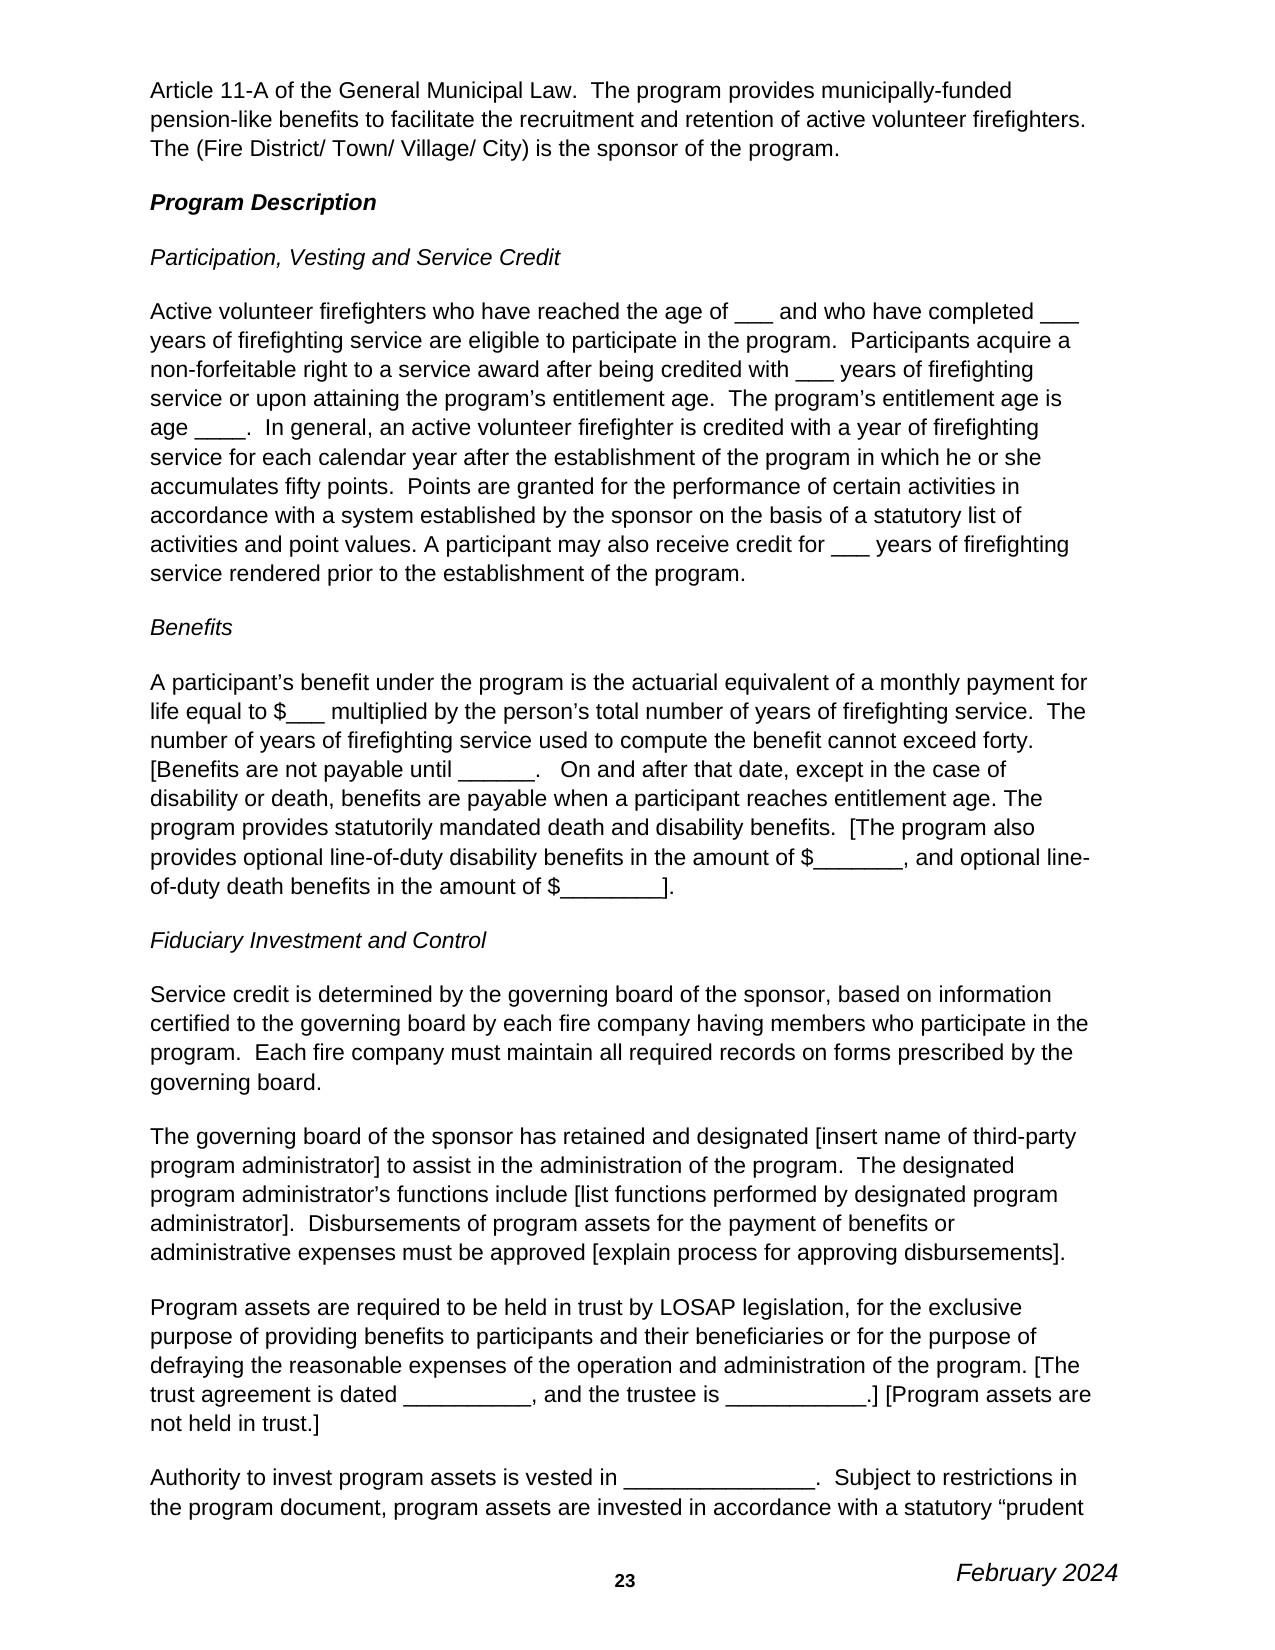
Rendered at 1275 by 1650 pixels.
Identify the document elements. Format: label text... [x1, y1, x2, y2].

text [150, 1462, 1099, 1521]
text Program assets are required to be held in trust by LOSAP legislation, for the exclusive purpose of providing benefits to participants and their beneficiaries or for the purpose of defraying the reasonable expenses of the operation and administration of the program. [The trust agreement is dated __________, and the trustee is ___________.] [Program assets are not held in trust.] [150, 1292, 1099, 1437]
text Participation, Vesting and Service Credit [150, 242, 1099, 271]
text Service credit is determined by the governing board of the sponsor, based on information certified to the governing board by each fire company having members who participate in the program. Each fire company must maintain all required records on forms prescribed by the governing board. [150, 979, 1099, 1096]
text The governing board of the sponsor has retained and designated [insert name of third-party program administrator] to assist in the administration of the program. The designated program administrator’s functions include [list functions performed by designated program administrator]. Disbursements of program assets for the payment of benefits or administrative expenses must be approved [explain process for approving disbursements]. [150, 1121, 1099, 1267]
text Fiduciary Investment and Control [150, 925, 1099, 954]
text A participant’s benefit under the program is the actuarial equivalent of a monthly payment for life equal to $___ multiplied by the person’s total number of years of firefighting service. The number of years of firefighting service used to compute the benefit cannot exceed forty. [Benefits are not payable until ______. On and after that date, except in the case of disability or death, benefits are payable when a participant reaches entitlement age. The program provides statutorily mandated death and disability benefits. [The program also provides optional line-of-duty disability benefits in the amount of $_______, and optional line-of-duty death benefits in the amount of $________]. [150, 667, 1099, 900]
text Active volunteer firefighters who have reached the age of ___ and who have completed ___ years of firefighting service are eligible to participate in the program. Participants acquire a non-forfeitable right to a service award after being credited with ___ years of firefighting service or upon attaining the program’s entitlement age. The program’s entitlement age is age ____. In general, an active volunteer firefighter is credited with a year of firefighting service for each calendar year after the establishment of the program in which he or she accumulates fifty points. Points are granted for the performance of certain activities in accordance with a system established by the sponsor on the basis of a statutory list of activities and point values. A participant may also receive credit for ___ years of firefighting service rendered prior to the establishment of the program. [150, 296, 1099, 587]
text Benefits [150, 612, 1099, 642]
text Program Description [150, 187, 1099, 217]
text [150, 75, 1099, 162]
